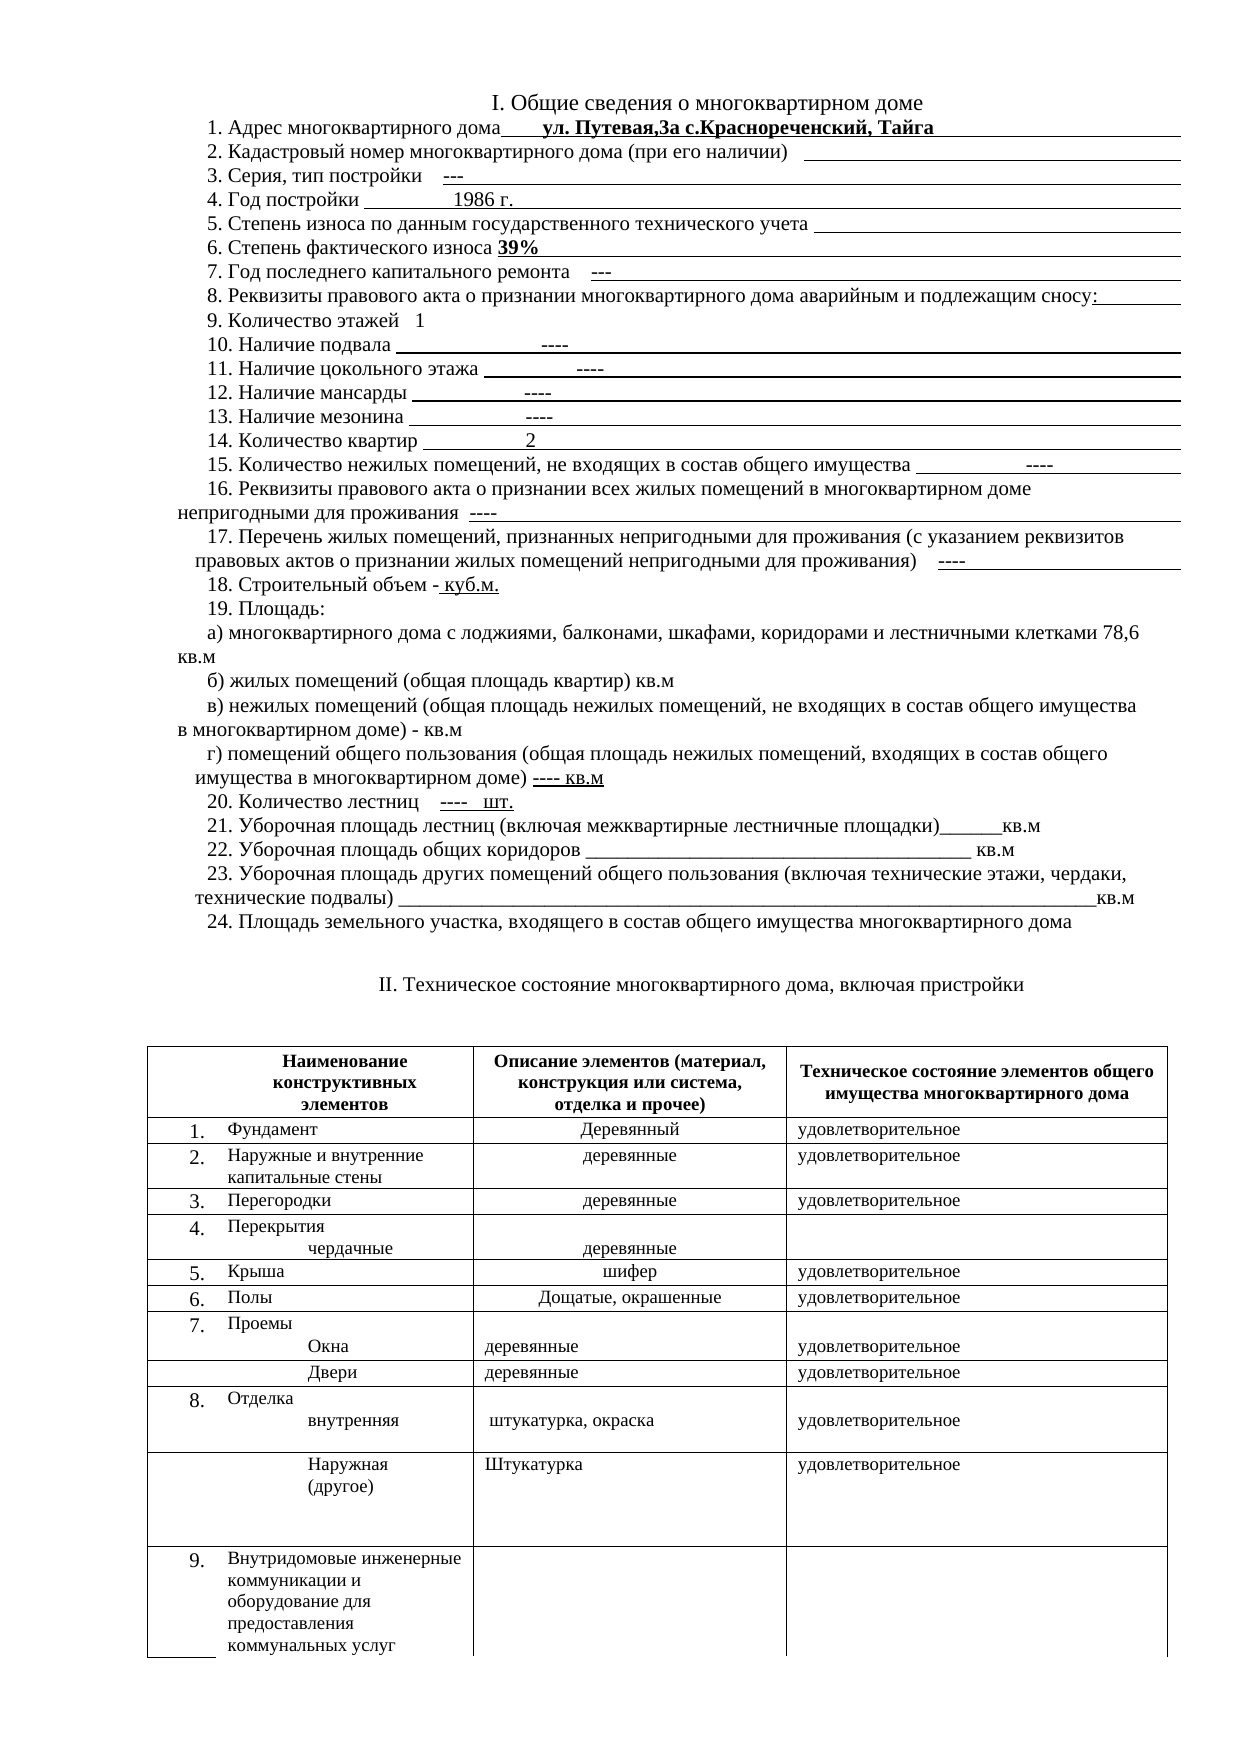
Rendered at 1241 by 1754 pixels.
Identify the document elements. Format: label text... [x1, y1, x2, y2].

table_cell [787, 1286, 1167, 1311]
text 1. Адрес многоквартирного дома ул. Путевая,3а с.Краснореченский, Тайга [177, 115, 1152, 139]
text 12. Наличие мансарды ---- [177, 380, 1152, 404]
text 14. Количество квартир 2 [177, 428, 1152, 452]
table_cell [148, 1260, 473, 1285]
text 3. Серия, тип постройки --- [177, 163, 1152, 187]
text 18. Строительный объем - куб.м. [177, 572, 1152, 596]
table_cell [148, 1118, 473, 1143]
text б) жилых помещений (общая площадь квартир) кв.м [177, 668, 1152, 692]
text в) нежилых помещений (общая площадь нежилых помещений, не входящих в состав общего имущества в многоквартирном доме) - кв.м [177, 692, 1152, 741]
text 22. Уборочная площадь общих коридоров _____________________________________ кв.м [177, 837, 1152, 861]
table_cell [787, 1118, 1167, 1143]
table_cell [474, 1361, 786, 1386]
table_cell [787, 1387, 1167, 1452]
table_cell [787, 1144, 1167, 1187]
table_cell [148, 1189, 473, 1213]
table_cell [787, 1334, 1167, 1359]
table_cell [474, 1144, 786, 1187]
text 17. Перечень жилых помещений, признанных непригодными для проживания (с указанием реквизитов [177, 524, 1152, 548]
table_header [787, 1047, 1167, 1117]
text 20. Количество лестниц ---- шт. [177, 789, 1152, 813]
text 15. Количество нежилых помещений, не входящих в состав общего имущества ---- [177, 452, 1152, 476]
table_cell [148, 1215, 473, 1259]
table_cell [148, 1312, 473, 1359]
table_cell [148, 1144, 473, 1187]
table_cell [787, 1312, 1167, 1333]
text 2. Кадастровый номер многоквартирного дома (при его наличии) [177, 139, 1152, 163]
text 16. Реквизиты правового акта о признании всех жилых помещений в многоквартирном доме непригодными для проживания ---- [177, 476, 1152, 524]
text 7. Год последнего капитального ремонта --- [177, 259, 1152, 283]
text 13. Наличие мезонина ---- [177, 404, 1152, 428]
text г) помещений общего пользования (общая площадь нежилых помещений, входящих в состав общего [177, 741, 1152, 765]
text 11. Наличие цокольного этажа ---- [177, 356, 1152, 380]
text 24. Площадь земельного участка, входящего в состав общего имущества многоквартирного дома [177, 909, 1152, 933]
text 9. Количество этажей 1 [177, 307, 1152, 332]
text правовых актов о признании жилых помещений непригодными для проживания) ---- [177, 548, 1152, 572]
text 23. Уборочная площадь других помещений общего пользования (включая технические этажи, чердаки, [177, 861, 1152, 885]
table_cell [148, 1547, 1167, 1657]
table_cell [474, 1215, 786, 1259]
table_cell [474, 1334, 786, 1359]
text II. Техническое состояние многоквартирного дома, включая пристройки [177, 971, 1152, 996]
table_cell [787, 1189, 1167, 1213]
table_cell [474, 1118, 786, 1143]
text 5. Степень износа по данным государственного технического учета [177, 211, 1152, 235]
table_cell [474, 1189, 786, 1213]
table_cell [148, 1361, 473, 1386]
text имущества в многоквартирном доме) ---- кв.м [177, 765, 1152, 789]
text 21. Уборочная площадь лестниц (включая межквартирные лестничные площадки)______кв.м [177, 813, 1152, 837]
text 4. Год постройки 1986 г. [177, 187, 1152, 211]
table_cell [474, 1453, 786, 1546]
text 10. Наличие подвала ---- [177, 332, 1152, 356]
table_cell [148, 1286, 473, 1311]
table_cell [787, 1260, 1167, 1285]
text 19. Площадь: [177, 596, 1152, 620]
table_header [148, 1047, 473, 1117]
text 8. Реквизиты правового акта о признании многоквартирного дома аварийным и подлежащим сносу: [177, 283, 1152, 307]
text 6. Степень фактического износа 39% [177, 235, 1152, 259]
text технические подвалы) ___________________________________________________________________кв.м [177, 885, 1152, 909]
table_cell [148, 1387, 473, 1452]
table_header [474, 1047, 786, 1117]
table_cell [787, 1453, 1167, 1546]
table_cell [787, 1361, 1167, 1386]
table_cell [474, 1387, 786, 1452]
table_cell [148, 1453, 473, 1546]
text Общие сведения о многоквартирном доме [189, 89, 1152, 115]
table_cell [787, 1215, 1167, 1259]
text а) многоквартирного дома с лоджиями, балконами, шкафами, коридорами и лестничными клетками 78,6 кв.м [177, 620, 1152, 668]
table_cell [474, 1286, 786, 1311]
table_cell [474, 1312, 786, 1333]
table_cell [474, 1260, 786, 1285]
